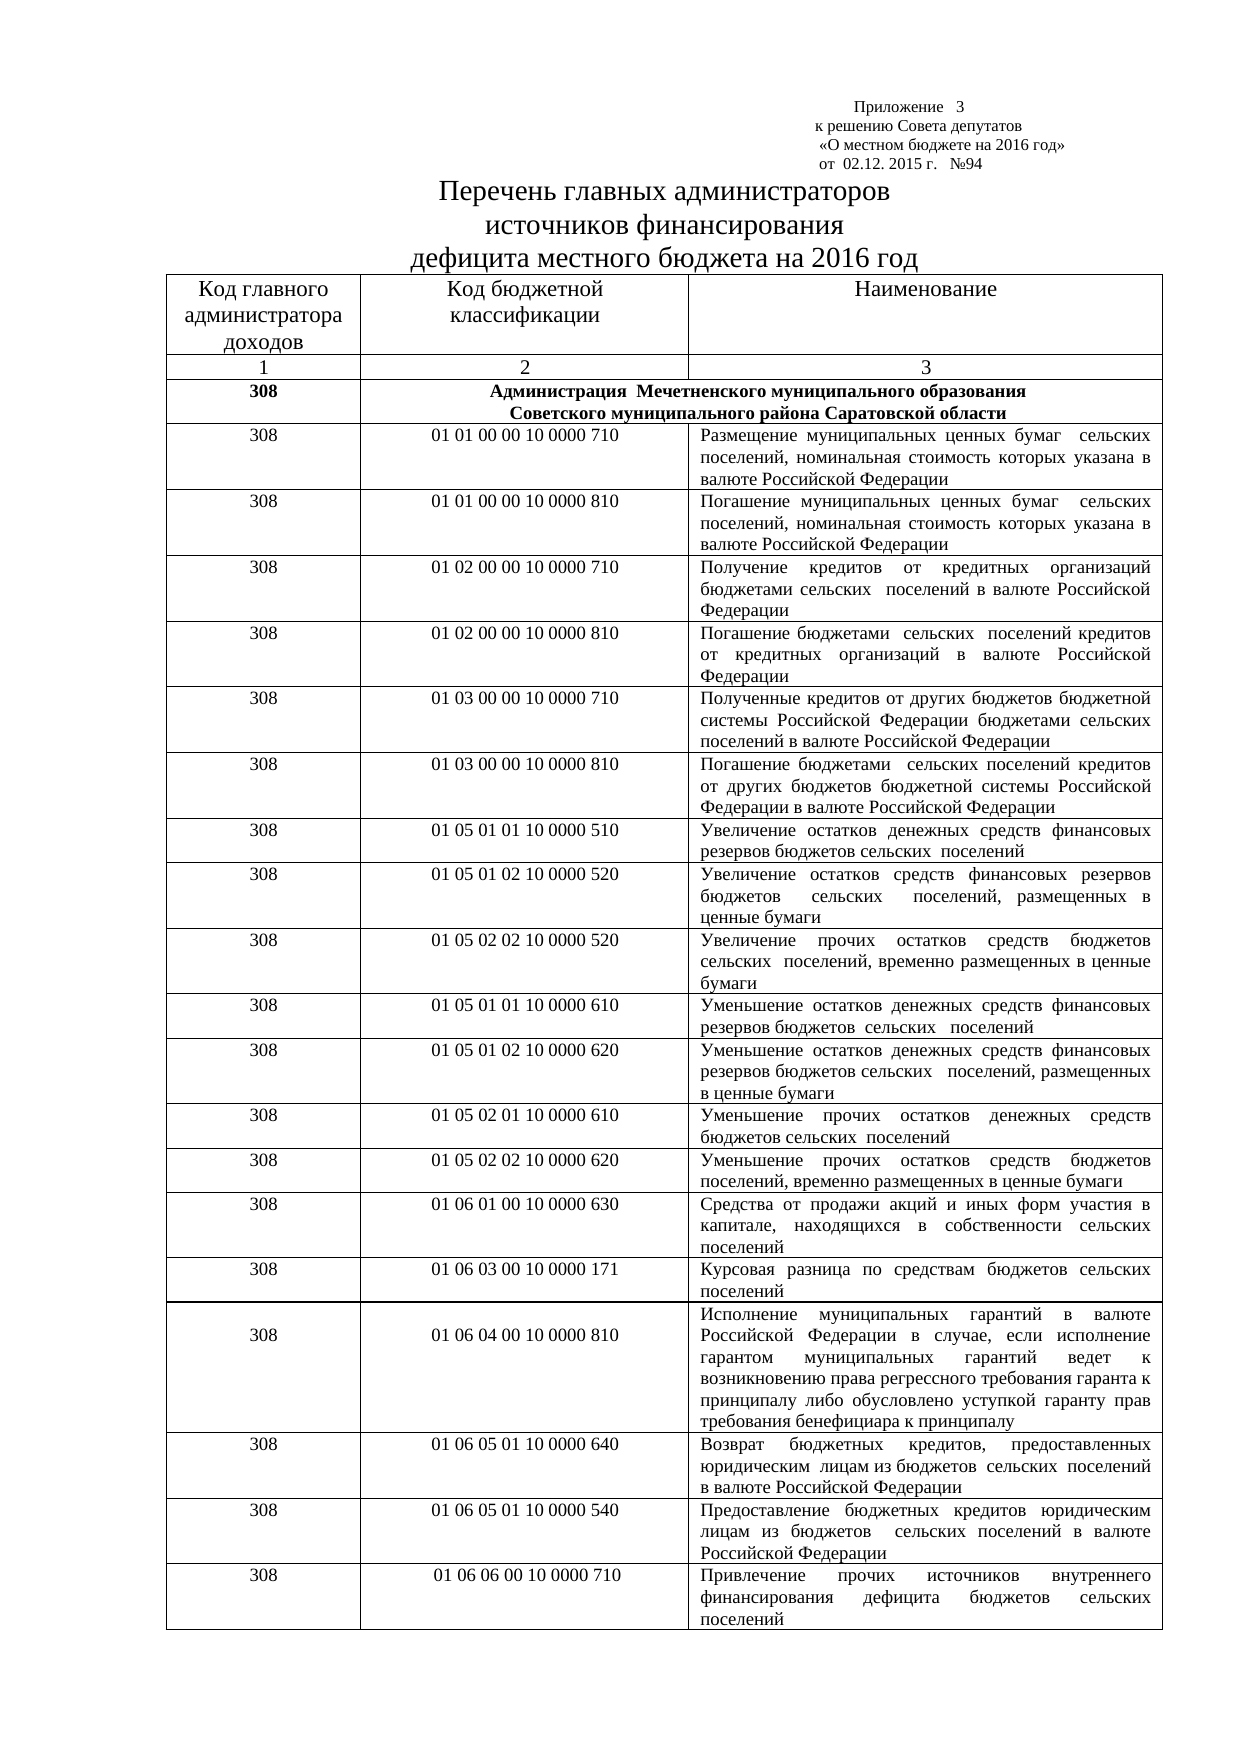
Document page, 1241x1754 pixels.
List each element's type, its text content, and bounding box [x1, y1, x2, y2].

table_cell 01 06 06 00 10 0000 710 [361, 1564, 688, 1629]
table_cell Полученные кредитов от других бюджетов бюджетной системы Российской Федерации бюджетами сельских поселений в валюте Российской Федерации [689, 687, 1162, 752]
table_cell 3 [689, 355, 1162, 379]
table_cell 01 01 00 00 10 0000 810 [361, 490, 688, 555]
table_cell 308 [167, 1104, 360, 1147]
table_cell Погашение бюджетами сельских поселений кредитов от других бюджетов бюджетной системы Российской Федерации в валюте Российской Федерации [689, 753, 1162, 818]
table_cell Администрация Мечетненского муниципального образования Советского муниципального района Саратовской области [361, 380, 1162, 423]
text Приложение 3 [177, 97, 1152, 116]
table_cell Увеличение прочих остатков средств бюджетов сельских поселений, временно размещенных в ценные бумаги [689, 929, 1162, 993]
text дефицита местного бюджета на 2016 год [177, 240, 1152, 274]
table_cell 01 05 01 02 10 0000 520 [361, 863, 688, 928]
table_cell Уменьшение прочих остатков денежных средств бюджетов сельских поселений [689, 1104, 1162, 1147]
table_cell 308 [167, 556, 360, 621]
table_cell 308 [167, 753, 360, 818]
table_cell Уменьшение прочих остатков средств бюджетов поселений, временно размещенных в ценные бумаги [689, 1149, 1162, 1192]
table_cell Погашение муниципальных ценных бумаг сельских поселений, номинальная стоимость которых указана в валюте Российской Федерации [689, 490, 1162, 555]
table_cell Исполнение муниципальных гарантий в валюте Российской Федерации в случае, если исполнение гарантом муниципальных гарантий ведет к возникновению права регрессного требования гаранта к принципалу либо обусловлено уступкой гаранту прав требования бенефициара к принципалу [689, 1303, 1162, 1432]
text «О местном бюджете на 2016 год» [177, 135, 1152, 154]
table_cell 308 [167, 863, 360, 928]
table_cell 308 [167, 819, 360, 862]
table_cell 2 [361, 355, 688, 379]
table_cell 308 [167, 929, 360, 993]
table_cell 01 02 00 00 10 0000 810 [361, 622, 688, 686]
table_cell 308 [167, 1039, 360, 1103]
table_cell 308 [167, 1149, 360, 1192]
table_cell 01 05 02 01 10 0000 610 [361, 1104, 688, 1147]
table_cell 308 [167, 1499, 360, 1563]
table_cell 01 05 02 02 10 0000 620 [361, 1149, 688, 1192]
table_header Наименование [689, 275, 1162, 354]
table_cell 01 01 00 00 10 0000 710 [361, 424, 688, 489]
table_cell 01 05 01 02 10 0000 620 [361, 1039, 688, 1103]
table_cell 308 [167, 687, 360, 752]
table_cell 01 06 05 01 10 0000 640 [361, 1433, 688, 1498]
table_cell 01 06 03 00 10 0000 171 [361, 1258, 688, 1301]
table_cell 01 05 01 01 10 0000 610 [361, 994, 688, 1037]
table_cell 1 [167, 355, 360, 379]
table_cell Возврат бюджетных кредитов, предоставленных юридическим лицам из бюджетов сельских поселений в валюте Российской Федерации [689, 1433, 1162, 1498]
table_cell 308 [167, 1303, 360, 1432]
table_cell Привлечение прочих источников внутреннего финансирования дефицита бюджетов сельских поселений [689, 1564, 1162, 1629]
table_cell 308 [167, 490, 360, 555]
text источников финансирования [177, 207, 1152, 240]
table_header Код главного администратора доходов [167, 275, 360, 354]
table_cell Размещение муниципальных ценных бумаг сельских поселений, номинальная стоимость которых указана в валюте Российской Федерации [689, 424, 1162, 489]
table_cell 308 [167, 424, 360, 489]
table_cell 01 05 01 01 10 0000 510 [361, 819, 688, 862]
table_cell 308 [167, 1258, 360, 1301]
table_header Код бюджетной классификации [361, 275, 688, 354]
table_cell Погашение бюджетами сельских поселений кредитов от кредитных организаций в валюте Российской Федерации [689, 622, 1162, 686]
table_cell 01 03 00 00 10 0000 810 [361, 753, 688, 818]
table_cell Уменьшение остатков денежных средств финансовых резервов бюджетов сельских поселений [689, 994, 1162, 1037]
table_cell 308 [167, 380, 360, 423]
table_cell 01 02 00 00 10 0000 710 [361, 556, 688, 621]
table_cell 01 06 01 00 10 0000 630 [361, 1193, 688, 1257]
table_cell Уменьшение остатков денежных средств финансовых резервов бюджетов сельских поселений, размещенных в ценные бумаги [689, 1039, 1162, 1103]
table_cell 308 [167, 994, 360, 1037]
table_cell Предоставление бюджетных кредитов юридическим лицам из бюджетов сельских поселений в валюте Российской Федерации [689, 1499, 1162, 1563]
table_cell Курсовая разница по средствам бюджетов сельских поселений [689, 1258, 1162, 1301]
table_cell 01 03 00 00 10 0000 710 [361, 687, 688, 752]
table_cell 01 06 04 00 10 0000 810 [361, 1303, 688, 1432]
table_cell Увеличение остатков денежных средств финансовых резервов бюджетов сельских поселений [689, 819, 1162, 862]
table_cell 01 05 02 02 10 0000 520 [361, 929, 688, 993]
text к решению Совета депутатов [177, 116, 1152, 135]
text Перечень главных администраторов [177, 173, 1152, 207]
table_cell 01 06 05 01 10 0000 540 [361, 1499, 688, 1563]
table_cell 308 [167, 1193, 360, 1257]
table_cell Увеличение остатков средств финансовых резервов бюджетов сельских поселений, размещенных в ценные бумаги [689, 863, 1162, 928]
table_cell Средства от продажи акций и иных форм участия в капитале, находящихся в собственности сельских поселений [689, 1193, 1162, 1257]
table_cell 308 [167, 622, 360, 686]
text от 02.12. . №94 [177, 154, 1152, 173]
table_cell Получение кредитов от кредитных организаций бюджетами сельских поселений в валюте Российской Федерации [689, 556, 1162, 621]
table_cell 308 [167, 1564, 360, 1629]
table_cell 308 [167, 1433, 360, 1498]
